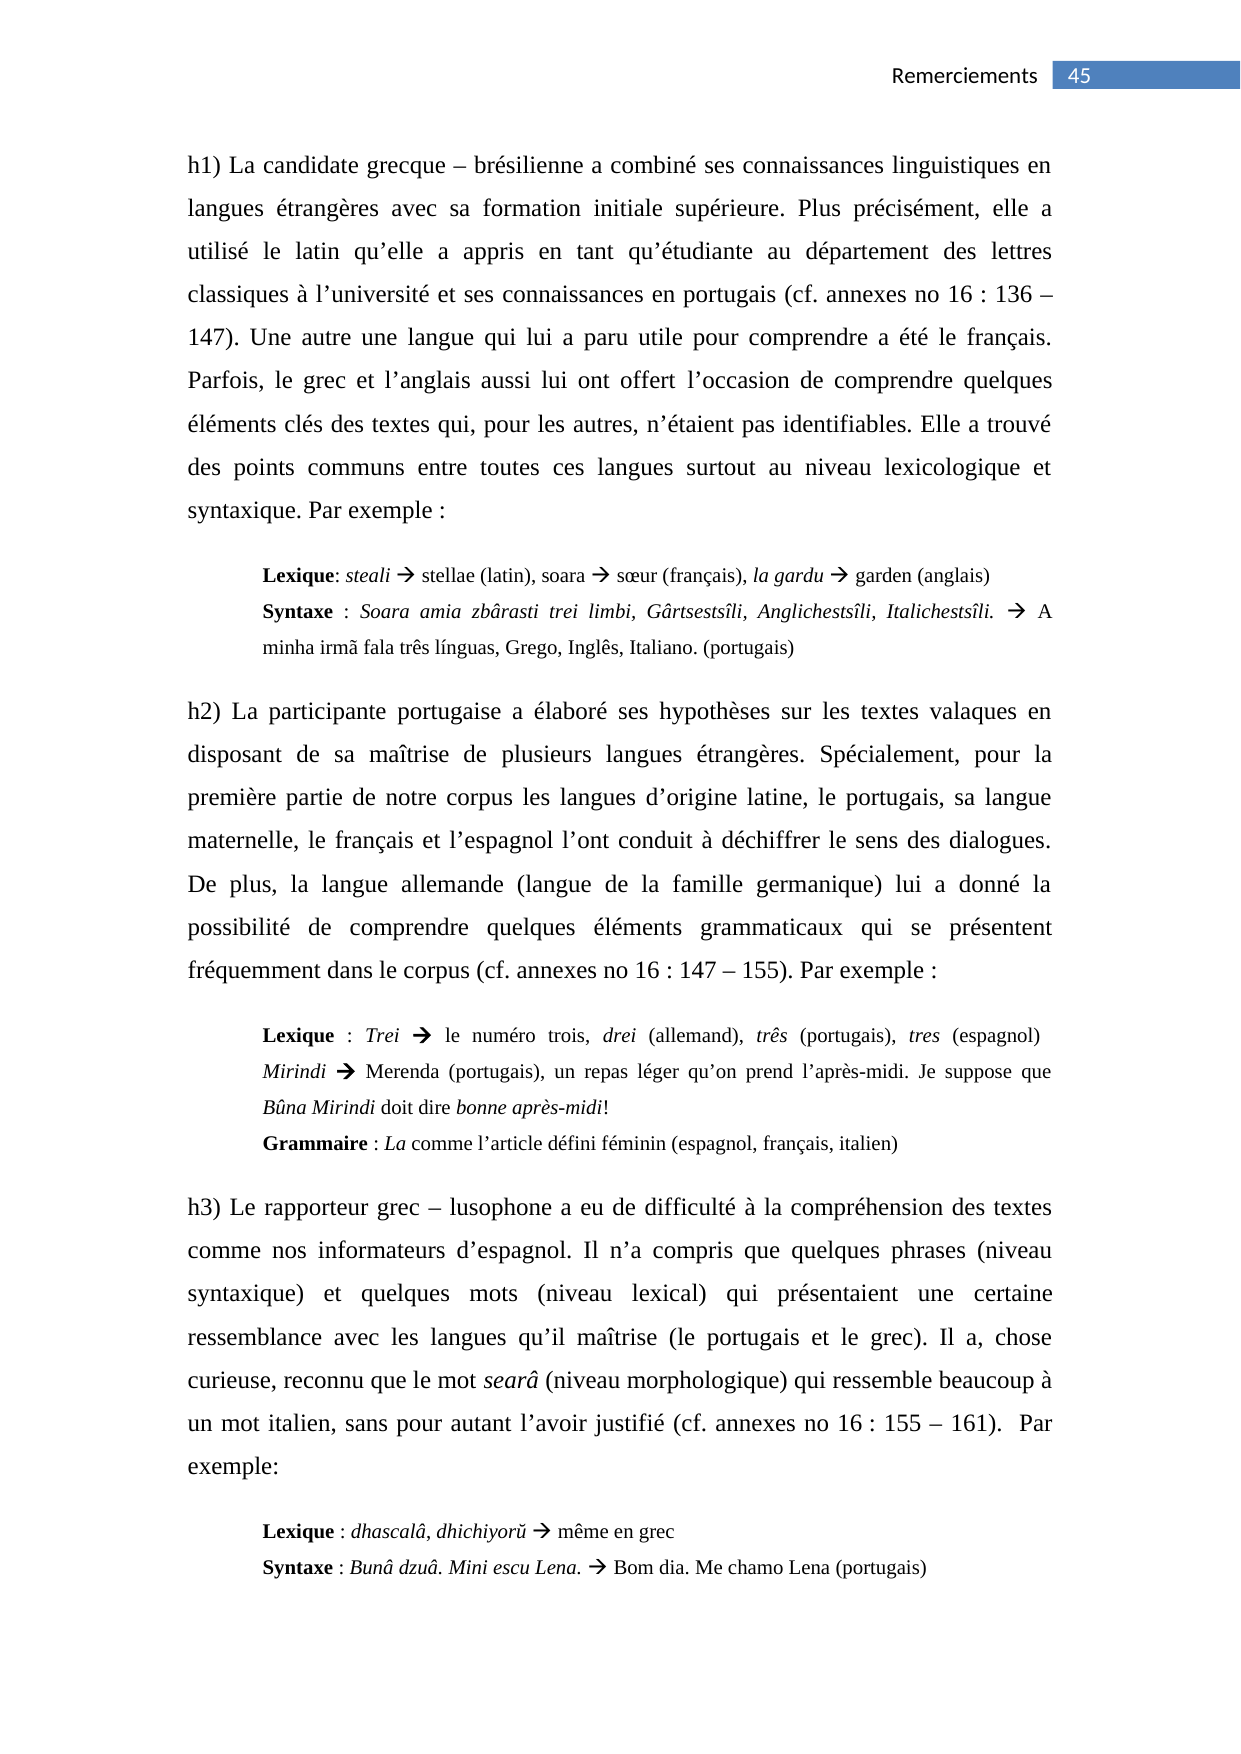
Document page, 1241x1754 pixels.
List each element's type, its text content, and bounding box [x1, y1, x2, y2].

list Lexique : dhascalâ, dhichiyorŭ même en grec [262, 1519, 1053, 1543]
text h1) La candidate grecque – brésilienne a combiné ses connaissances linguistiques en langues étrangères avec sa formation initiale supérieure. Plus précisément, elle a utilisé le latin qu’elle a appris en tant qu’étudiante au département des lettres classiques à l’université et ses connaissances en portugais (cf. annexes no 16 : 136 – 147). Une autre une langue qui lui a paru utile pour comprendre a été le français. Parfois, le grec et l’anglais aussi lui ont offert l’occasion de comprendre quelques éléments clés des textes qui, pour les autres, n’étaient pas identifiables. Elle a trouvé des points communs entre toutes ces langues surtout au niveau lexicologique et syntaxique. Par exemple : [187, 150, 1053, 524]
list Grammaire : La comme l’article défini féminin (espagnol, français, italien) [262, 1131, 1053, 1155]
list Lexique: steali stellae (latin), soara sœur (français), la gardu garden (anglais) [262, 563, 1053, 587]
list Syntaxe : Bunâ dzuâ. Mini escu Lena. Bom dia. Me chamo Lena (portugais) [262, 1555, 1053, 1579]
text h3) Le rapporteur grec – lusophone a eu de difficulté à la compréhension des textes comme nos informateurs d’espagnol. Il n’a compris que quelques phrases (niveau syntaxique) et quelques mots (niveau lexical) qui présentaient une certaine ressemblance avec les langues qu’il maîtrise (le portugais et le grec). Il a, chose curieuse, reconnu que le mot searâ (niveau morphologique) qui ressemble beaucoup à un mot italien, sans pour autant l’avoir justifié (cf. annexes no 16 : 155 – 161). Par exemple: [187, 1192, 1053, 1480]
list Lexique : Trei le numéro trois, drei (allemand), três (portugais), tres (espagnol) Mirindi Merenda (portugais), un repas léger qu’on prend l’après-midi. Je suppose que Bûna Mirindi doit dire bonne après-midi! [262, 1023, 1053, 1119]
list Syntaxe : Soara amia zbârasti trei limbi, Gârtsestsîli, Anglichestsîli, Italichestsîli. A minha irmã fala três línguas, Grego, Inglês, Italiano. (portugais) [262, 599, 1053, 659]
text h2) La participante portugaise a élaboré ses hypothèses sur les textes valaques en disposant de sa maîtrise de plusieurs langues étrangères. Spécialement, pour la première partie de notre corpus les langues d’origine latine, le portugais, sa langue maternelle, le français et l’espagnol l’ont conduit à déchiffrer le sens des dialogues. De plus, la langue allemande (langue de la famille germanique) lui a donné la possibilité de comprendre quelques éléments grammaticaux qui se présentent fréquemment dans le corpus (cf. annexes no 16 : 147 – 155). Par exemple : [187, 696, 1053, 984]
